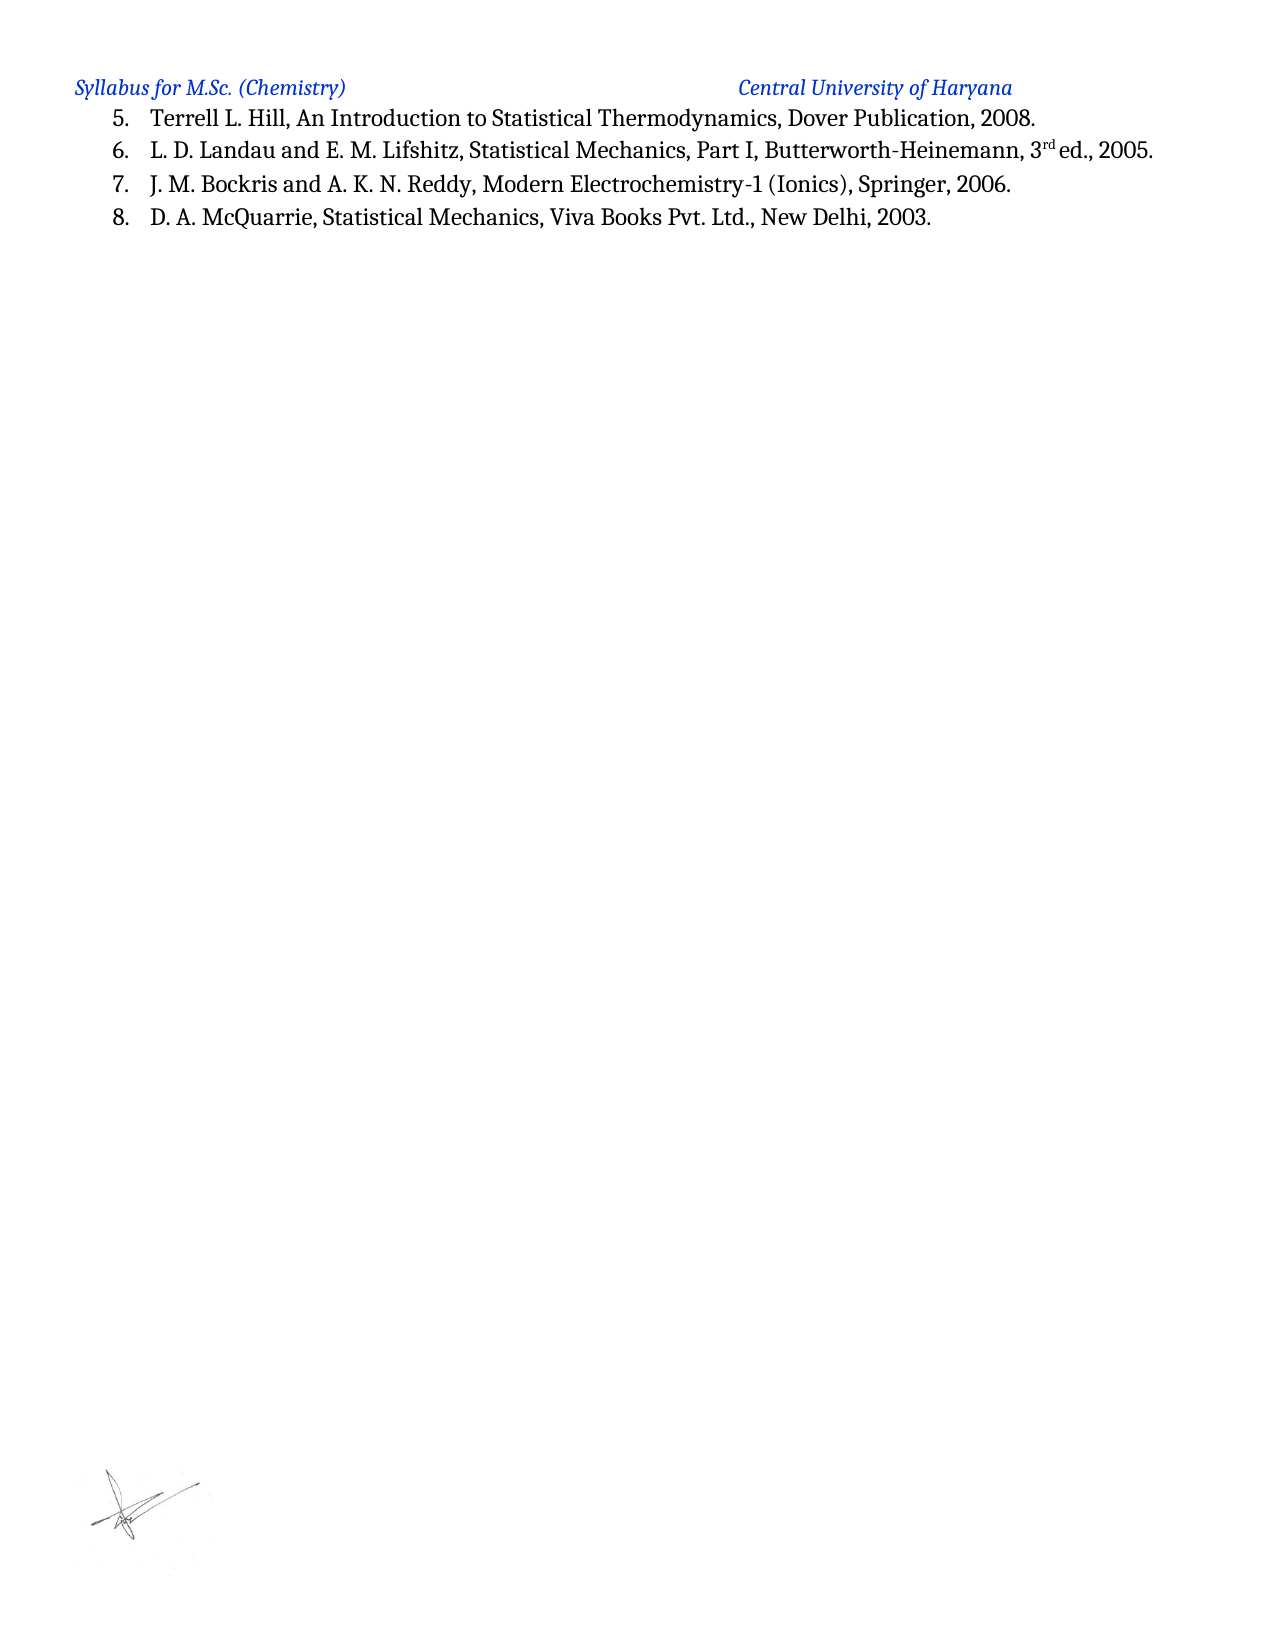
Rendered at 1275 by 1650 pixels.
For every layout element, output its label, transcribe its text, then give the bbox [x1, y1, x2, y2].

list Terrell L. Hill, An Introduction to Statistical Thermodynamics, Dover Publication, 2008. [112, 103, 1200, 132]
list D. A. McQuarrie, Statistical Mechanics, Viva Books Pvt. Ltd., New Delhi, 2003. [112, 202, 1200, 231]
list L. D. Landau and E. M. Lifshitz, Statistical Mechanics, Part I, Butterworth-Heinemann, 3rd ed., 2005. [112, 136, 1200, 165]
picture [74, 1456, 216, 1576]
list J. M. Bockris and A. K. N. Reddy, Modern Electrochemistry-1 (Ionics), Springer, 2006. [112, 169, 1200, 198]
